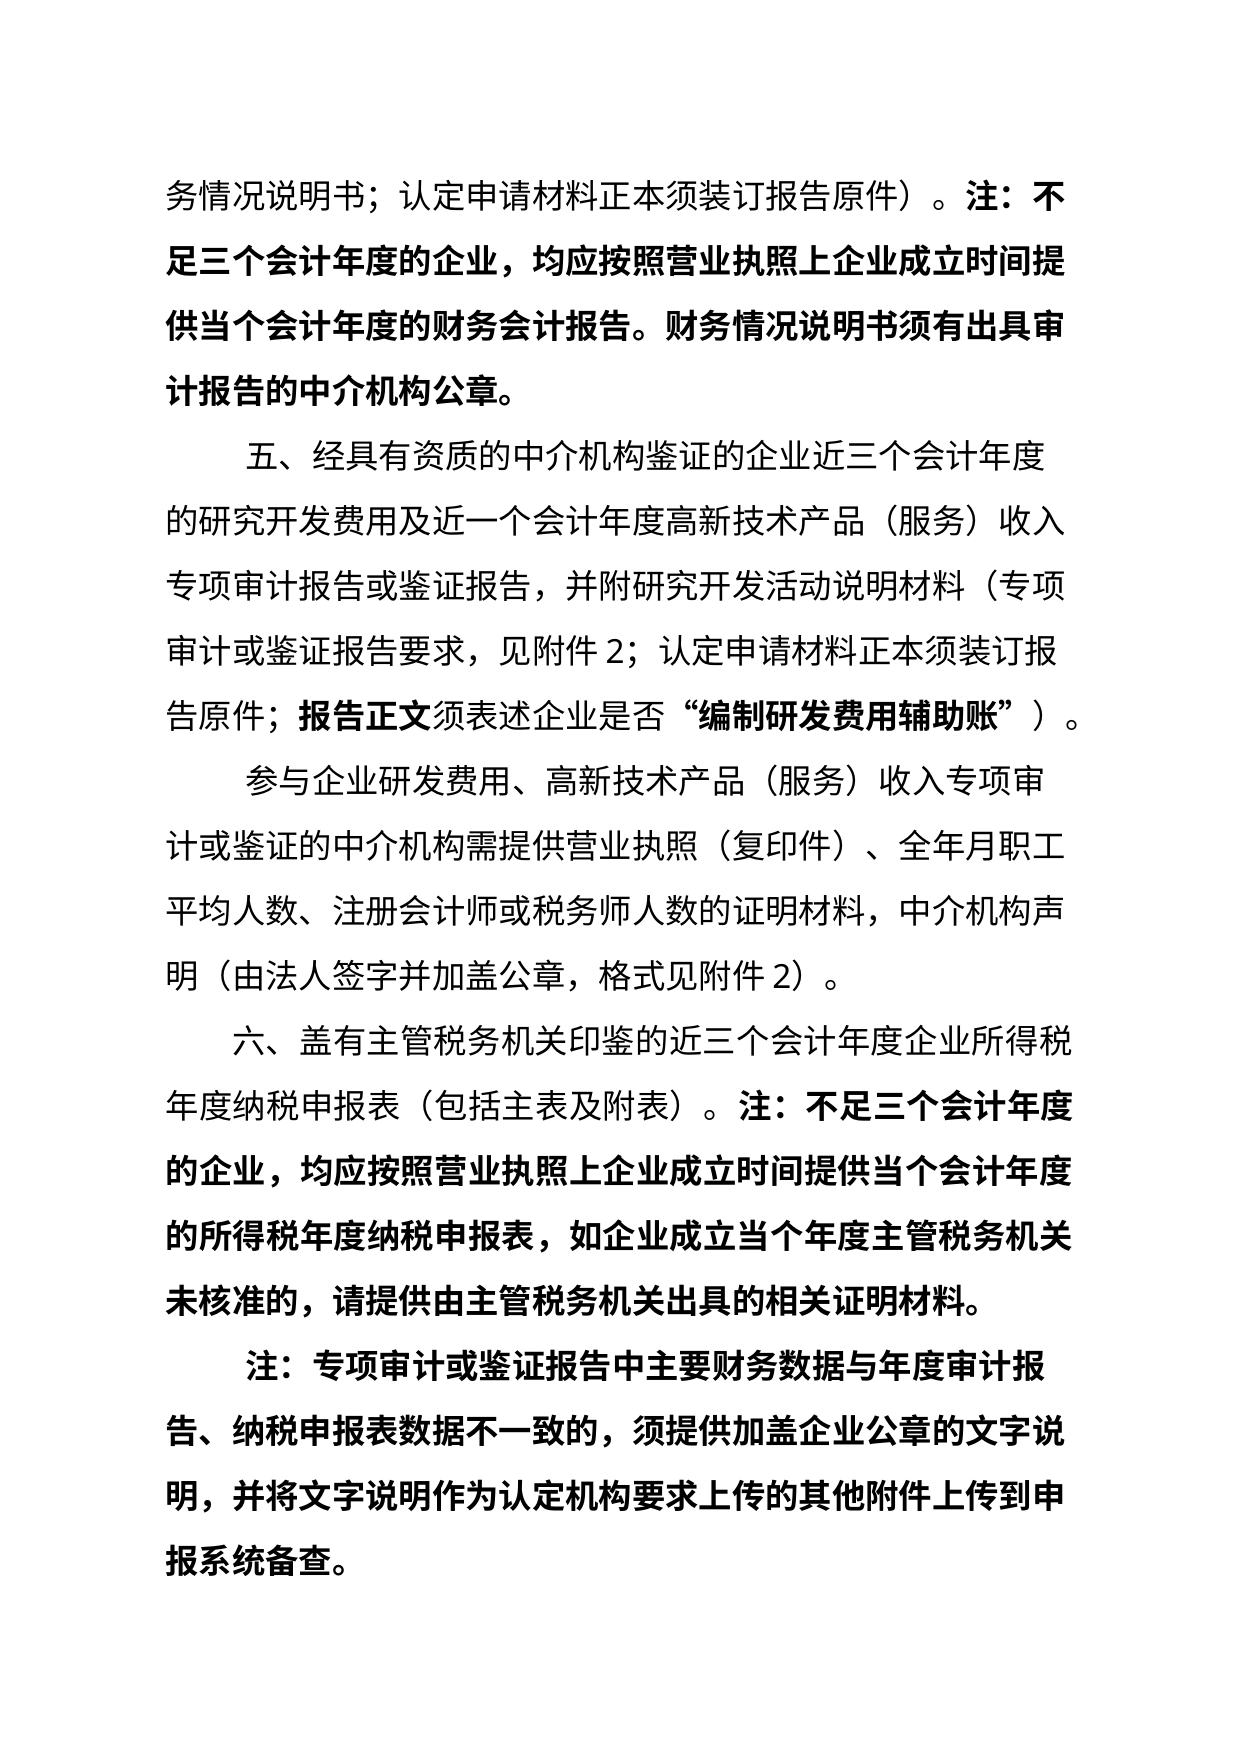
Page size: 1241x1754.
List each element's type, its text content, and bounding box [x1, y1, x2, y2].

text 六、盖有主管税务机关印鉴的近三个会计年度企业所得税年度纳税申报表（包括主表及附表）。注：不足三个会计年度的企业，均应按照营业执照上企业成立时间提供当个会计年度的所得税年度纳税申报表，如企业成立当个年度主管税务机关未核准的，请提供由主管税务机关出具的相关证明材料。 [165, 1006, 1075, 1331]
text 注：专项审计或鉴证报告中主要财务数据与年度审计报告、纳税申报表数据不一致的，须提供加盖企业公章的文字说明，并将文字说明作为认定机构要求上传的其他附件上传到申报系统备查。 [165, 1331, 1075, 1591]
text 参与企业研发费用、高新技术产品（服务）收入专项审计或鉴证的中介机构需提供营业执照（复印件）、全年月职工平均人数、注册会计师或税务师人数的证明材料，中介机构声明（由法人签字并加盖公章，格式见附件2）。 [165, 746, 1075, 1006]
text 五、经具有资质的中介机构鉴证的企业近三个会计年度的研究开发费用及近一个会计年度高新技术产品（服务）收入专项审计报告或鉴证报告，并附研究开发活动说明材料（专项审计或鉴证报告要求，见附件2；认定申请材料正本须装订报告原件；报告正文须表述企业是否“编制研发费用辅助账”）。 [165, 421, 1075, 746]
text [165, 161, 1075, 421]
